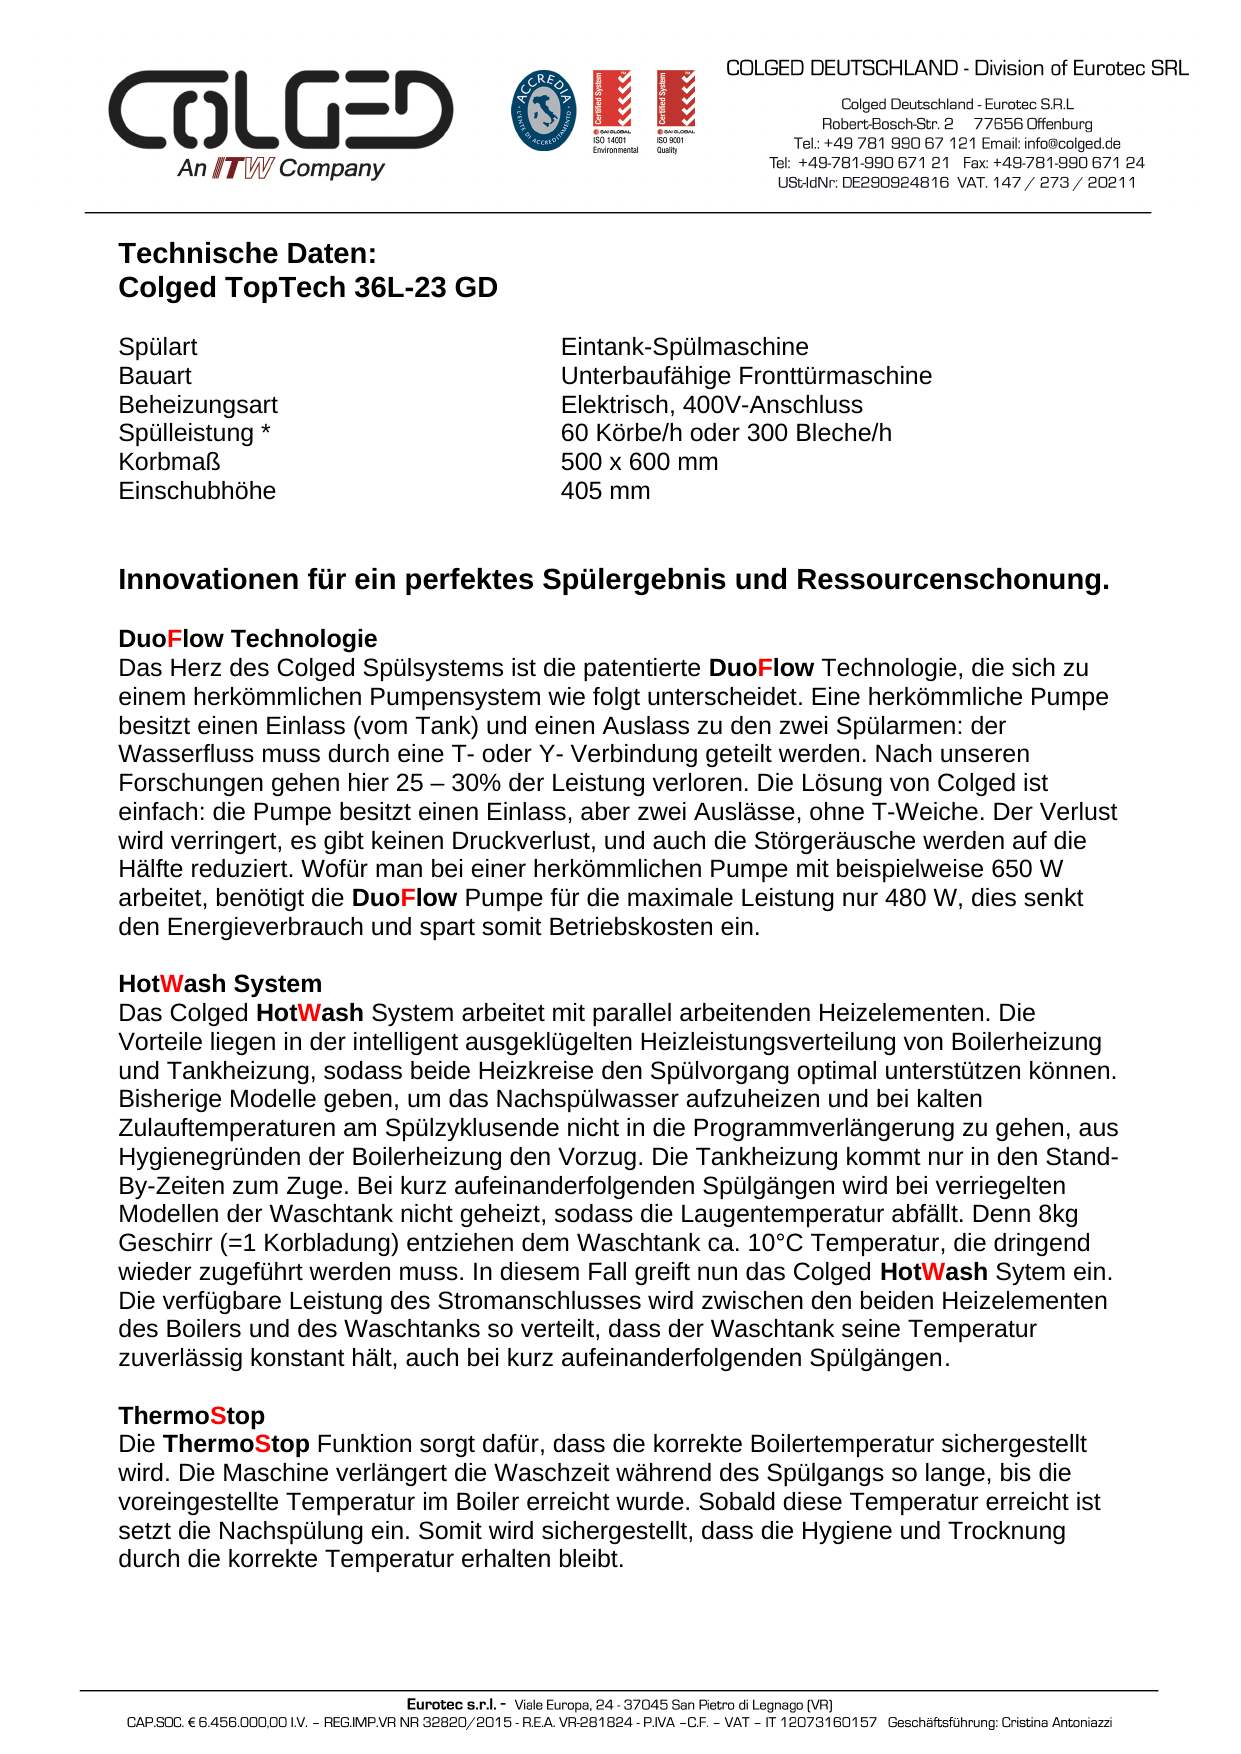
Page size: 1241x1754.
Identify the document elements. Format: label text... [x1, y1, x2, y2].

text Spülleistung * 60 Körbe/h oder 300 Bleche/h [118, 418, 1122, 447]
text Korbmaß 500 x 600 mm [118, 447, 1122, 476]
text Beheizungsart Elektrisch, 400V-Anschluss [118, 389, 1122, 418]
text ThermoStop [118, 1401, 1122, 1429]
text Technische Daten: [118, 236, 1122, 270]
text HotWash System [118, 969, 1122, 998]
picture [9, 9, 1228, 222]
text Spülart Eintank-Spülmaschine [118, 332, 1122, 361]
text Bauart Unterbaufähige Fronttürmaschine [118, 361, 1122, 389]
text DuoFlow Technologie [118, 624, 1122, 653]
text Einschubhöhe 405 mm [118, 476, 1122, 504]
text Die ThermoStop Funktion sorgt dafür, dass die korrekte Boilertemperatur sichergestellt wird. Die Maschine verlängert die Waschzeit während des Spülgangs so lange, bis die voreingestellte Temperatur im Boiler erreicht wurde. Sobald diese Temperatur erreicht ist setzt die Nachspülung ein. Somit wird sichergestellt, dass die Hygiene und Trocknung durch die korrekte Temperatur erhalten bleibt. [118, 1429, 1122, 1573]
text Das Herz des Colged Spülsystems ist die patentierte DuoFlow Technologie, die sich zu einem herkömmlichen Pumpensystem wie folgt unterscheidet. Eine herkömmliche Pumpe besitzt einen Einlass (vom Tank) und einen Auslass zu den zwei Spülarmen: der Wasserfluss muss durch eine T- oder Y- Verbindung geteilt werden. Nach unseren Forschungen gehen hier 25 – 30% der Leistung verloren. Die Lösung von Colged ist einfach: die Pumpe besitzt einen Einlass, aber zwei Auslässe, ohne T-Weiche. Der Verlust wird verringert, es gibt keinen Druckverlust, und auch die Störgeräusche werden auf die Hälfte reduziert. Wofür man bei einer herkömmlichen Pumpe mit beispielweise 650 W arbeitet, benötigt die DuoFlow Pumpe für die maximale Leistung nur 480 W, dies senkt den Energieverbrauch und spart somit Betriebskosten ein. [118, 653, 1122, 941]
text Colged TopTech 36L-23 GD [118, 270, 1122, 303]
text Das Colged HotWash System arbeitet mit parallel arbeitenden Heizelementen. Die Vorteile liegen in der intelligent ausgeklügelten Heizleistungsverteilung von Boilerheizung und Tankheizung, sodass beide Heizkreise den Spülvorgang optimal unterstützen können. Bisherige Modelle geben, um das Nachspülwasser aufzuheizen und bei kalten Zulauftemperaturen am Spülzyklusende nicht in die Programmverlängerung zu gehen, aus Hygienegründen der Boilerheizung den Vorzug. Die Tankheizung kommt nur in den Stand-By-Zeiten zum Zuge. Bei kurz aufeinanderfolgenden Spülgängen wird bei verriegelten Modellen der Waschtank nicht geheizt, sodass die Laugentemperatur abfällt. Denn 8kg Geschirr (=1 Korbladung) entziehen dem Waschtank ca. 10°C Temperatur, die dringend wieder zugeführt werden muss. In diesem Fall greift nun das Colged HotWash Sytem ein. Die verfügbare Leistung des Stromanschlusses wird zwischen den beiden Heizelementen des Boilers und des Waschtanks so verteilt, dass der Waschtank seine Temperatur zuverlässig konstant hält, auch bei kurz aufeinanderfolgenden Spülgängen. [118, 998, 1122, 1372]
text Innovationen für ein perfektes Spülergebnis und Ressourcenschonung. [118, 562, 1122, 596]
picture [3, 1671, 1236, 1746]
